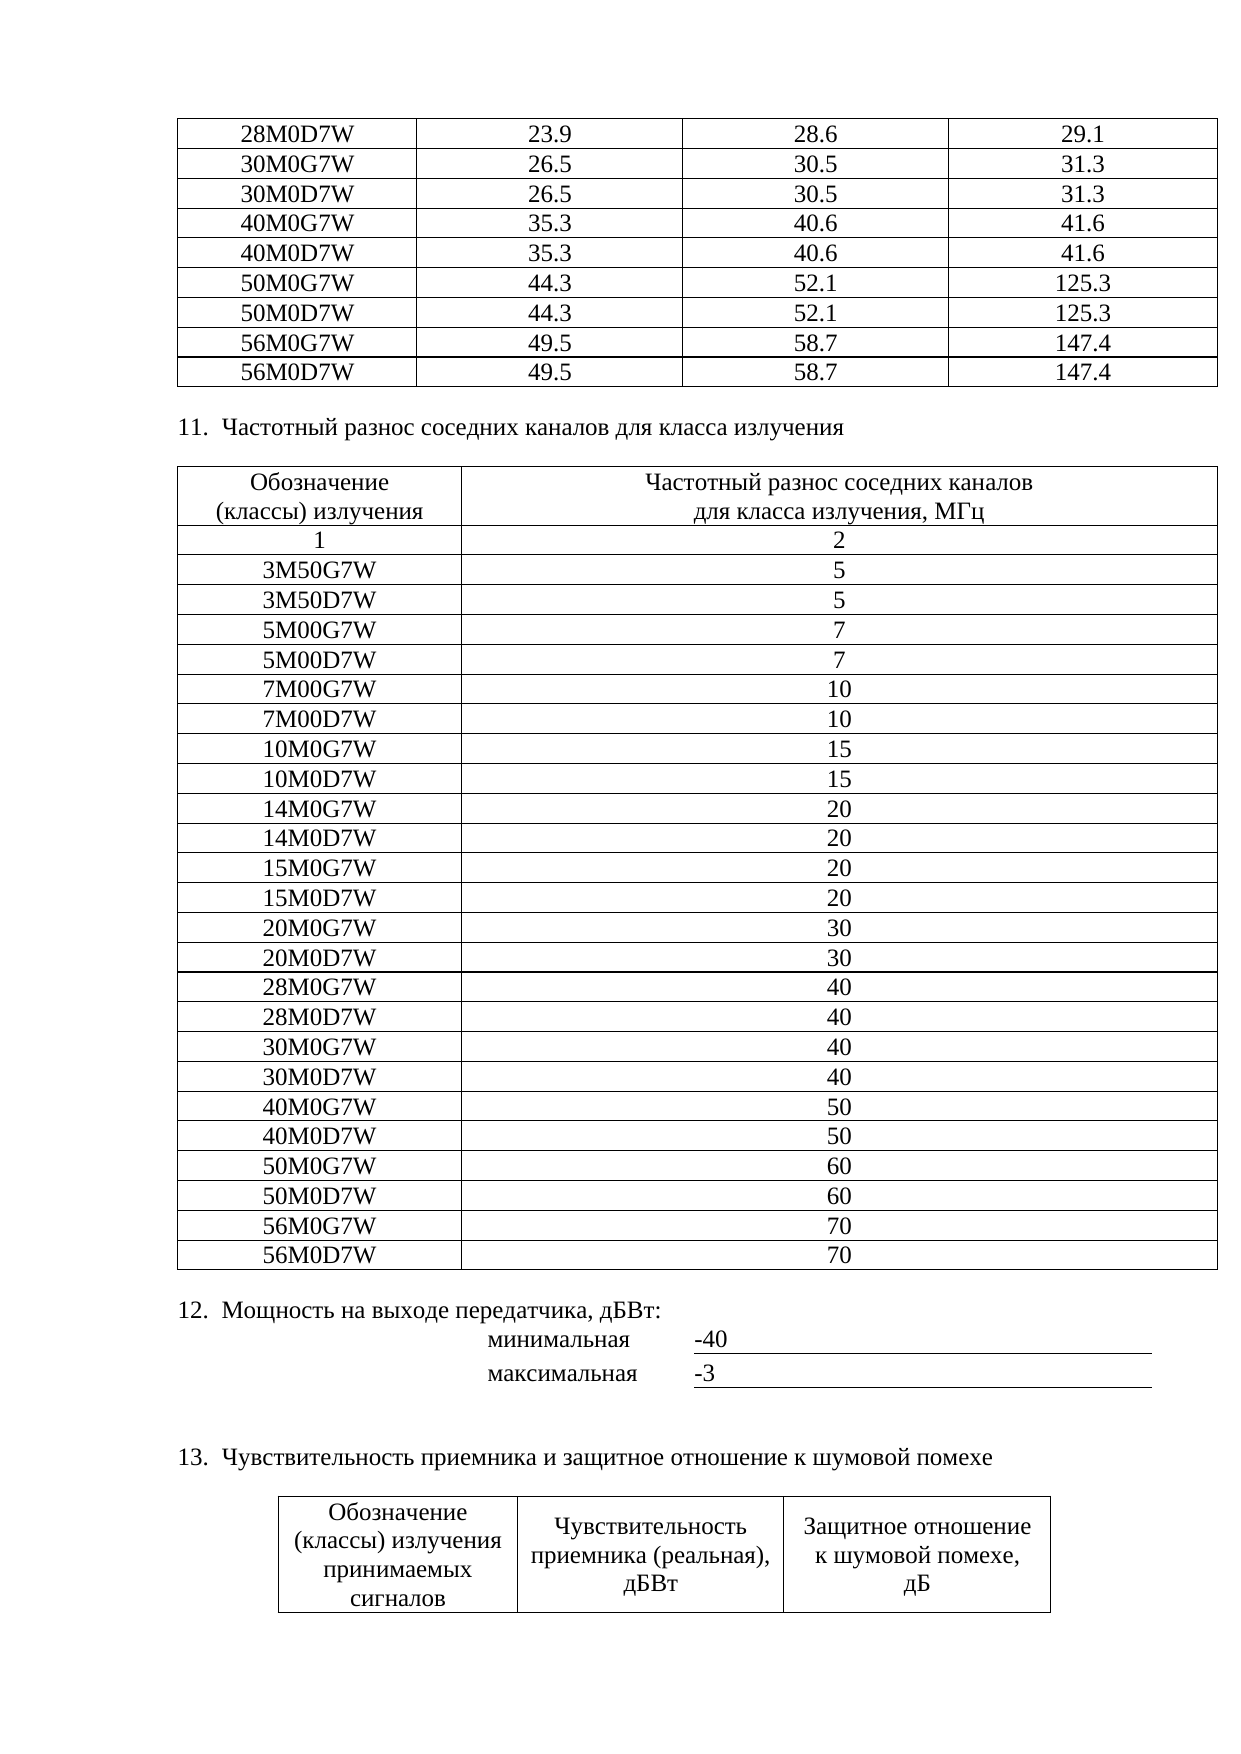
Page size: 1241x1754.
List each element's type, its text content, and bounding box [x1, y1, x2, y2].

text максимальная -3 [177, 1358, 1152, 1387]
table_cell 30 [462, 943, 1217, 971]
table_cell 28.6 [683, 119, 948, 148]
table_cell 49.5 [417, 358, 682, 386]
table_header Защитное отношение к шумовой помехе, дБ [784, 1497, 1050, 1612]
table_cell 5M00G7W [178, 615, 461, 644]
table_cell 56M0G7W [178, 1211, 461, 1239]
table_cell 60 [462, 1181, 1217, 1210]
table_cell 20M0G7W [178, 913, 461, 942]
table_cell 26.5 [417, 179, 682, 207]
table_cell 40 [462, 1062, 1217, 1091]
table_cell 50M0G7W [178, 268, 416, 297]
table_cell 41.6 [949, 238, 1217, 267]
table_cell 50 [462, 1092, 1217, 1120]
table_cell 15 [462, 734, 1217, 763]
table_cell 3M50G7W [178, 555, 461, 584]
table_cell 50M0G7W [178, 1151, 461, 1180]
table_cell 2 [462, 526, 1217, 554]
table_cell 10M0D7W [178, 764, 461, 793]
table_cell 15 [462, 764, 1217, 793]
table_cell 5 [462, 585, 1217, 614]
table_cell 31.3 [949, 179, 1217, 207]
table_cell 7 [462, 645, 1217, 673]
table_cell 20 [462, 853, 1217, 882]
table_cell 7 [462, 615, 1217, 644]
table_cell 30M0D7W [178, 179, 416, 207]
table_cell 56M0D7W [178, 1241, 461, 1269]
table_cell 50M0D7W [178, 1181, 461, 1210]
table_cell 23.9 [417, 119, 682, 148]
table_cell 20 [462, 883, 1217, 912]
table_cell 125.3 [949, 298, 1217, 327]
table_cell 7M00G7W [178, 675, 461, 703]
table_cell 30M0G7W [178, 149, 416, 178]
table_cell 30.5 [683, 179, 948, 207]
table_cell 5M00D7W [178, 645, 461, 673]
table_cell 40M0D7W [178, 1121, 461, 1150]
table_cell 14M0G7W [178, 794, 461, 822]
table_cell 125.3 [949, 268, 1217, 297]
table_cell 40M0G7W [178, 1092, 461, 1120]
table_cell 40M0D7W [178, 238, 416, 267]
table_cell 44.3 [417, 298, 682, 327]
table_cell 30 [462, 913, 1217, 942]
table_cell 20 [462, 824, 1217, 852]
table_cell 50M0D7W [178, 298, 416, 327]
table_cell 35.3 [417, 238, 682, 267]
table_cell 52.1 [683, 298, 948, 327]
table_cell 58.7 [683, 328, 948, 356]
table_cell 30M0D7W [178, 1062, 461, 1091]
table_header Обозначение (классы) излучения [178, 467, 461, 524]
table_cell 29.1 [949, 119, 1217, 148]
table_cell 26.5 [417, 149, 682, 178]
table_cell 56M0G7W [178, 328, 416, 356]
table_cell 49.5 [417, 328, 682, 356]
table_cell 58.7 [683, 358, 948, 386]
table_header Частотный разнос соседних каналов для класса излучения, МГц [462, 467, 1217, 524]
table_cell 28M0D7W [178, 119, 416, 148]
table_cell 60 [462, 1151, 1217, 1180]
table_cell 40 [462, 1032, 1217, 1061]
table_cell 40M0G7W [178, 209, 416, 237]
table_cell 14M0D7W [178, 824, 461, 852]
table_cell 5 [462, 555, 1217, 584]
table_cell 147.4 [949, 358, 1217, 386]
table_cell 20 [462, 794, 1217, 822]
table_cell 40 [462, 973, 1217, 1001]
table_cell 10M0G7W [178, 734, 461, 763]
table_cell 7M00D7W [178, 704, 461, 733]
text 13. Чувствительность приемника и защитное отношение к шумовой помехе [177, 1442, 1152, 1471]
table_cell 1 [178, 526, 461, 554]
table_cell 15M0G7W [178, 853, 461, 882]
table_cell 35.3 [417, 209, 682, 237]
table_cell 44.3 [417, 268, 682, 297]
table_header Обозначение (классы) излучения принимаемых сигналов [279, 1497, 517, 1612]
table_cell 40.6 [683, 238, 948, 267]
text минимальная -40 [177, 1324, 1152, 1353]
table_cell 56M0D7W [178, 358, 416, 386]
table_cell 3M50D7W [178, 585, 461, 614]
table_cell 10 [462, 675, 1217, 703]
text 11. Частотный разнос соседних каналов для класса излучения [177, 412, 1152, 441]
table_cell 70 [462, 1241, 1217, 1269]
table_cell 20M0D7W [178, 943, 461, 971]
table_cell 31.3 [949, 149, 1217, 178]
table_cell 30.5 [683, 149, 948, 178]
table_cell 28M0G7W [178, 973, 461, 1001]
table_cell 15M0D7W [178, 883, 461, 912]
table_cell 40 [462, 1002, 1217, 1031]
table_header Чувствительность приемника (реальная), дБВт [518, 1497, 783, 1612]
text 12. Мощность на выходе передатчика, дБВт: [177, 1295, 1152, 1324]
table_cell 70 [462, 1211, 1217, 1239]
table_cell 40.6 [683, 209, 948, 237]
table_cell 41.6 [949, 209, 1217, 237]
table_cell 147.4 [949, 328, 1217, 356]
table_cell 52.1 [683, 268, 948, 297]
table_cell 10 [462, 704, 1217, 733]
table_cell 50 [462, 1121, 1217, 1150]
table_cell 28M0D7W [178, 1002, 461, 1031]
table_cell 30M0G7W [178, 1032, 461, 1061]
